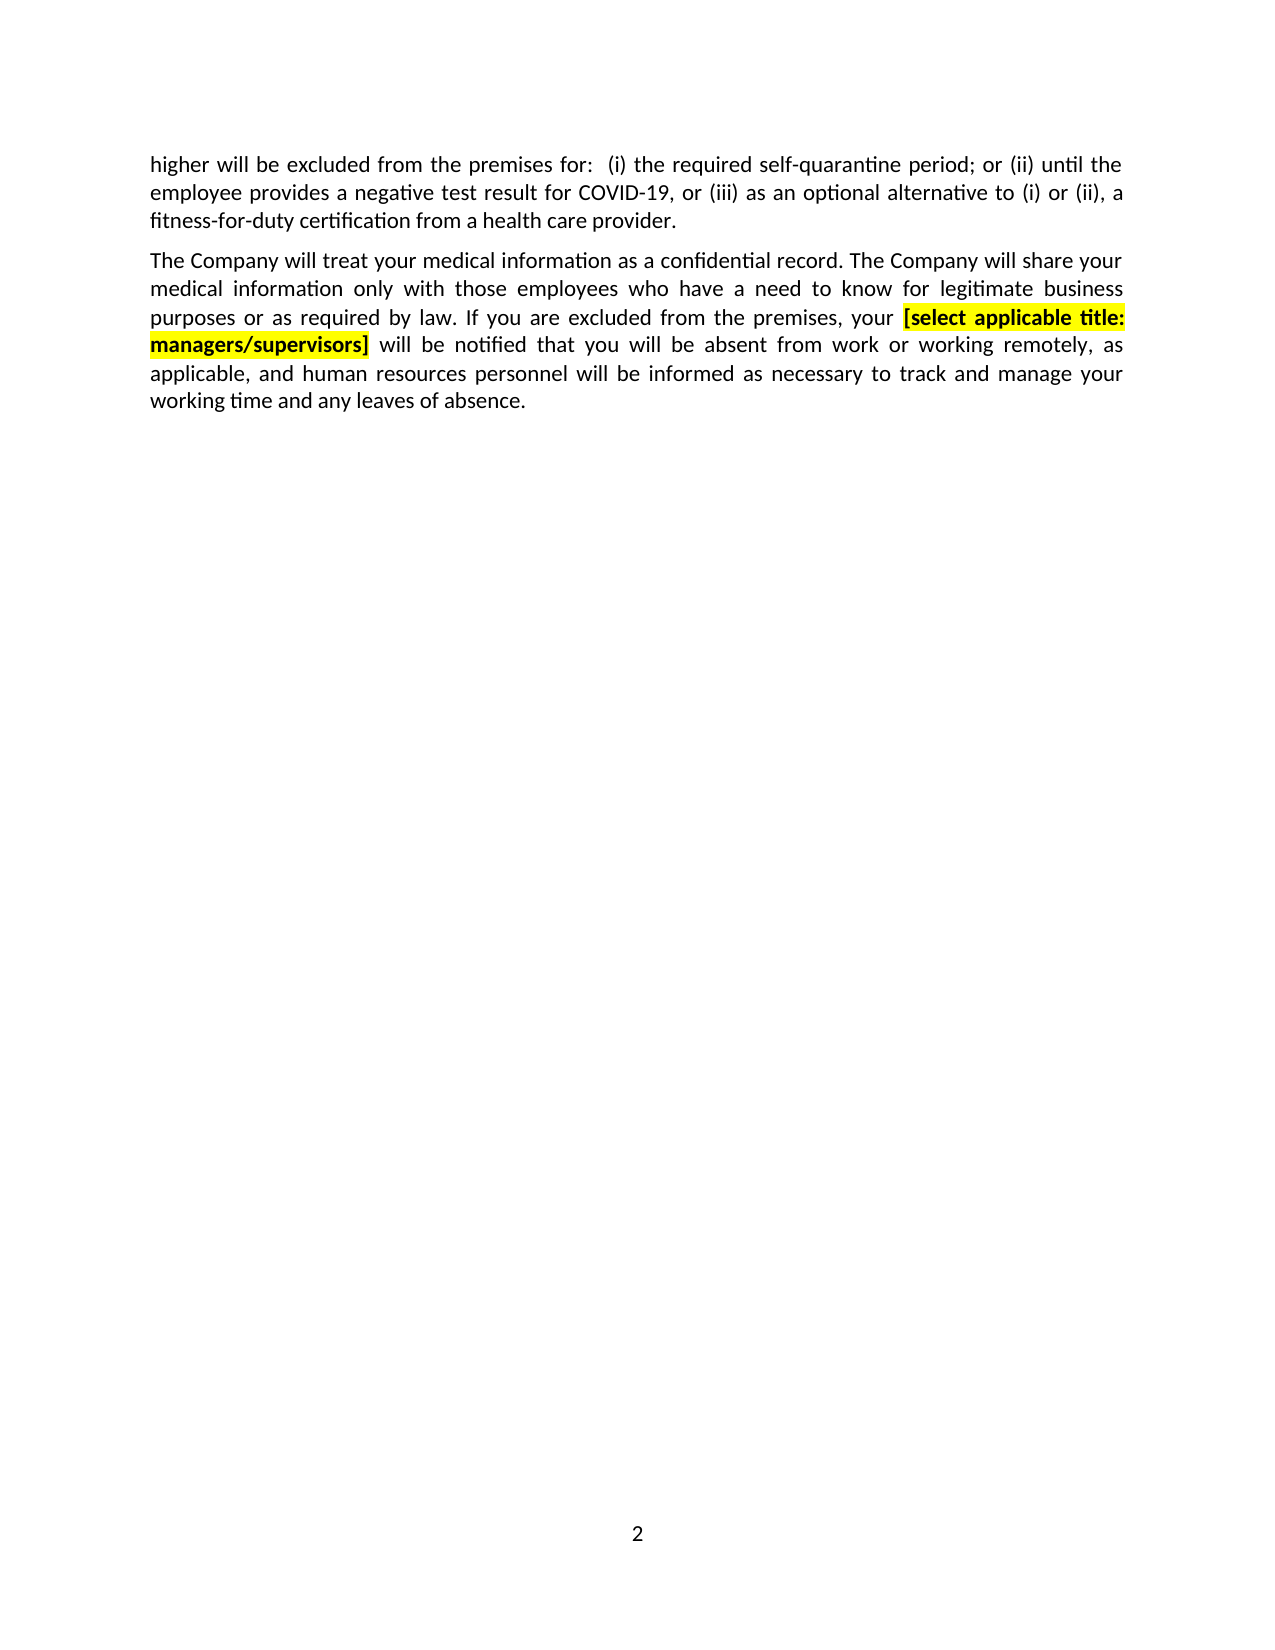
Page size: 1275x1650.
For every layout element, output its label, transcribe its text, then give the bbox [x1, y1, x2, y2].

text The Company will treat your medical information as a confidential record. The Company will share your medical information only with those employees who have a need to know for legitimate business purposes or as required by law. If you are excluded from the premises, your [select applicable title: managers/supervisors] will be notified that you will be absent from work or working remotely, as applicable, and human resources personnel will be informed as necessary to track and manage your working time and any leaves of absence. [150, 247, 1125, 415]
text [150, 150, 1125, 234]
